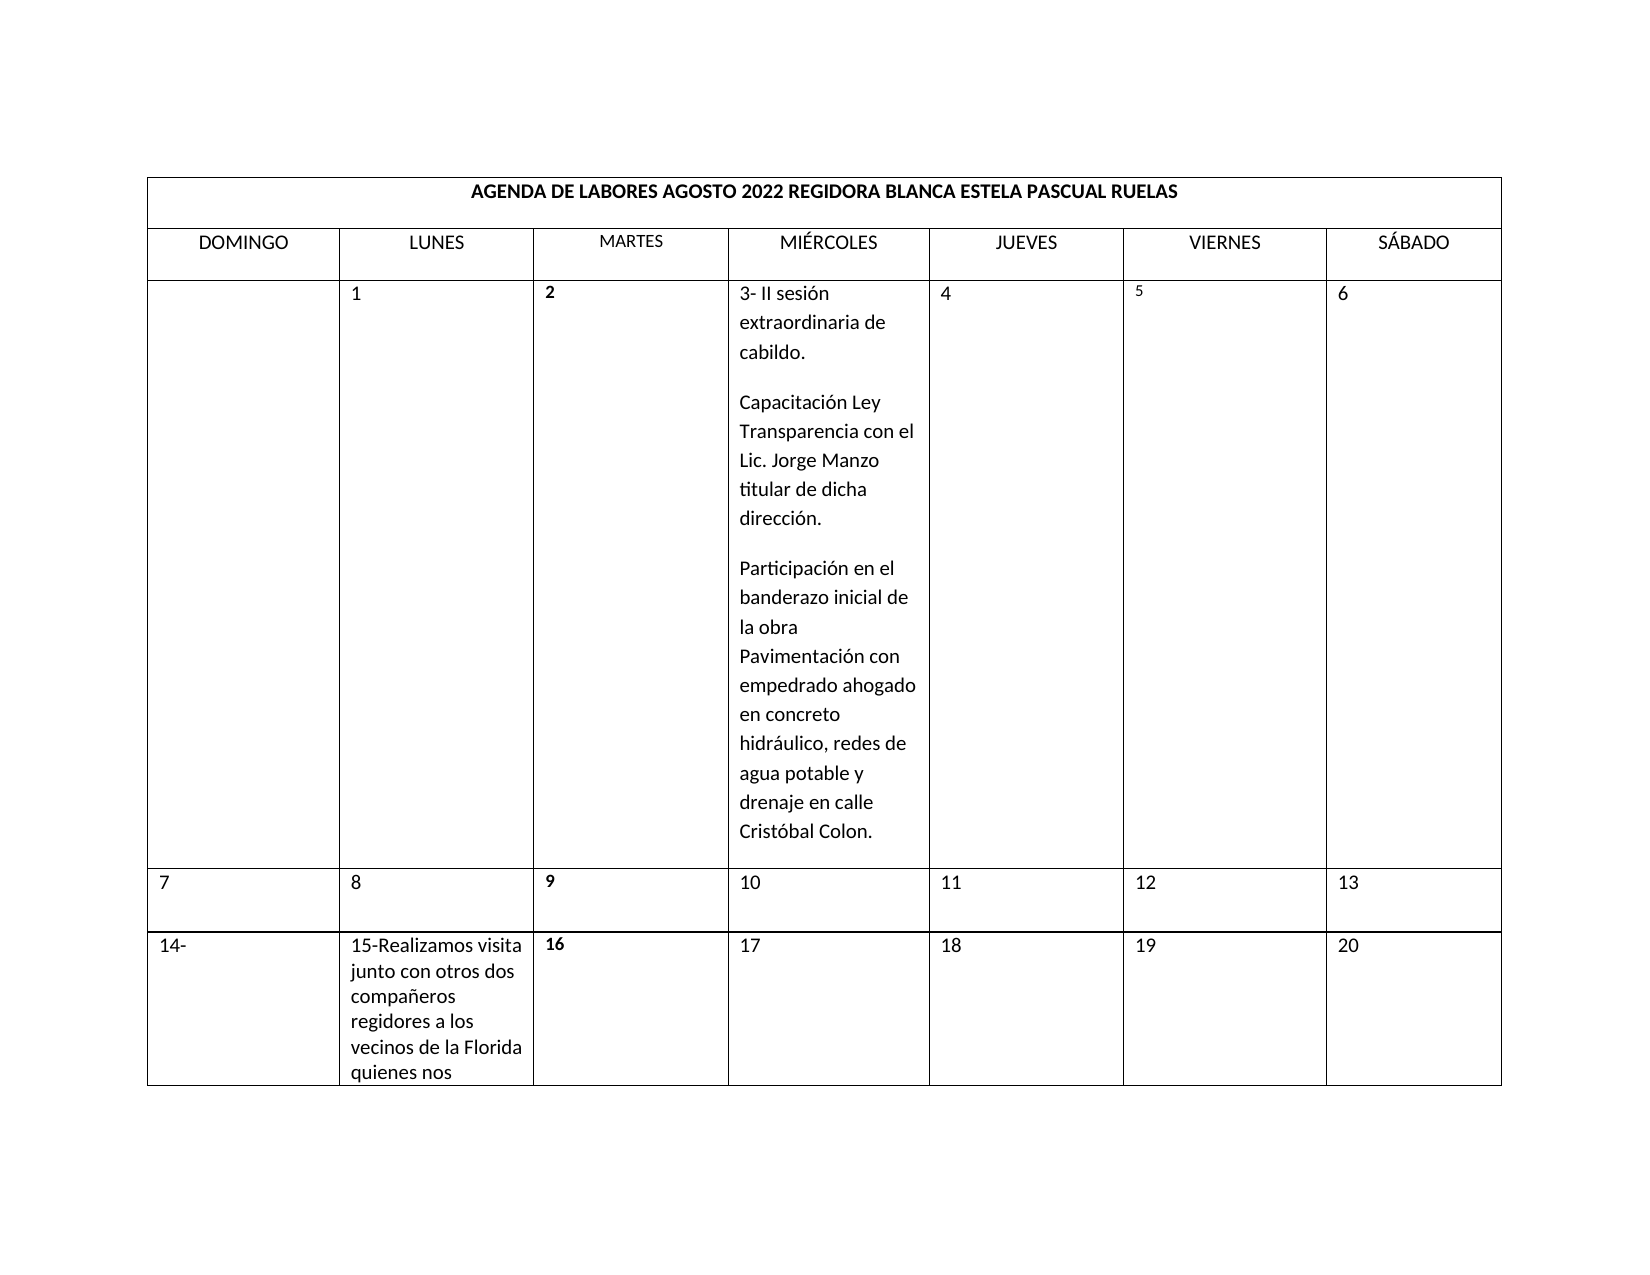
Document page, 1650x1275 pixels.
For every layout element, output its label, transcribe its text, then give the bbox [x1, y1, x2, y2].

table_cell DOMINGO [148, 229, 339, 279]
table_cell 19 [1124, 933, 1326, 1085]
table_cell MARTES [534, 229, 728, 279]
table_cell 5 [1124, 281, 1326, 868]
table_cell 13 [1327, 869, 1501, 931]
table_cell 14- [148, 933, 339, 1085]
table_cell 17 [729, 933, 929, 1085]
table_cell 7 [148, 869, 339, 931]
table_cell 1 [340, 281, 533, 868]
table_cell 16 [534, 933, 728, 1085]
table_cell MIÉRCOLES [729, 229, 929, 279]
table_cell [148, 281, 339, 868]
table_header AGENDA DE LABORES AGOSTO 2022 REGIDORA BLANCA ESTELA PASCUAL RUELAS [148, 178, 1501, 228]
table_cell 18 [930, 933, 1123, 1085]
table_cell 9 [534, 869, 728, 931]
table_cell LUNES [340, 229, 533, 279]
table_cell VIERNES [1124, 229, 1326, 279]
table_cell JUEVES [930, 229, 1123, 279]
table_cell 20 [1327, 933, 1501, 1085]
table_cell 6 [1327, 281, 1501, 868]
table_cell 3- II sesión extraordinaria de cabildo. Capacitación Ley Transparencia con el Lic. Jorge Manzo titular de dicha dirección. Participación en el banderazo inicial de la obra Pavimentación con empedrado ahogado en concreto hidráulico, redes de agua potable y drenaje en calle Cristóbal Colon. [729, 281, 929, 868]
table_cell 8 [340, 869, 533, 931]
table_cell 11 [930, 869, 1123, 931]
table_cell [340, 933, 533, 1085]
table_cell 4 [930, 281, 1123, 868]
table_cell 10 [729, 869, 929, 931]
table_cell 12 [1124, 869, 1326, 931]
table_cell SÁBADO [1327, 229, 1501, 279]
table_cell 2 [534, 281, 728, 868]
